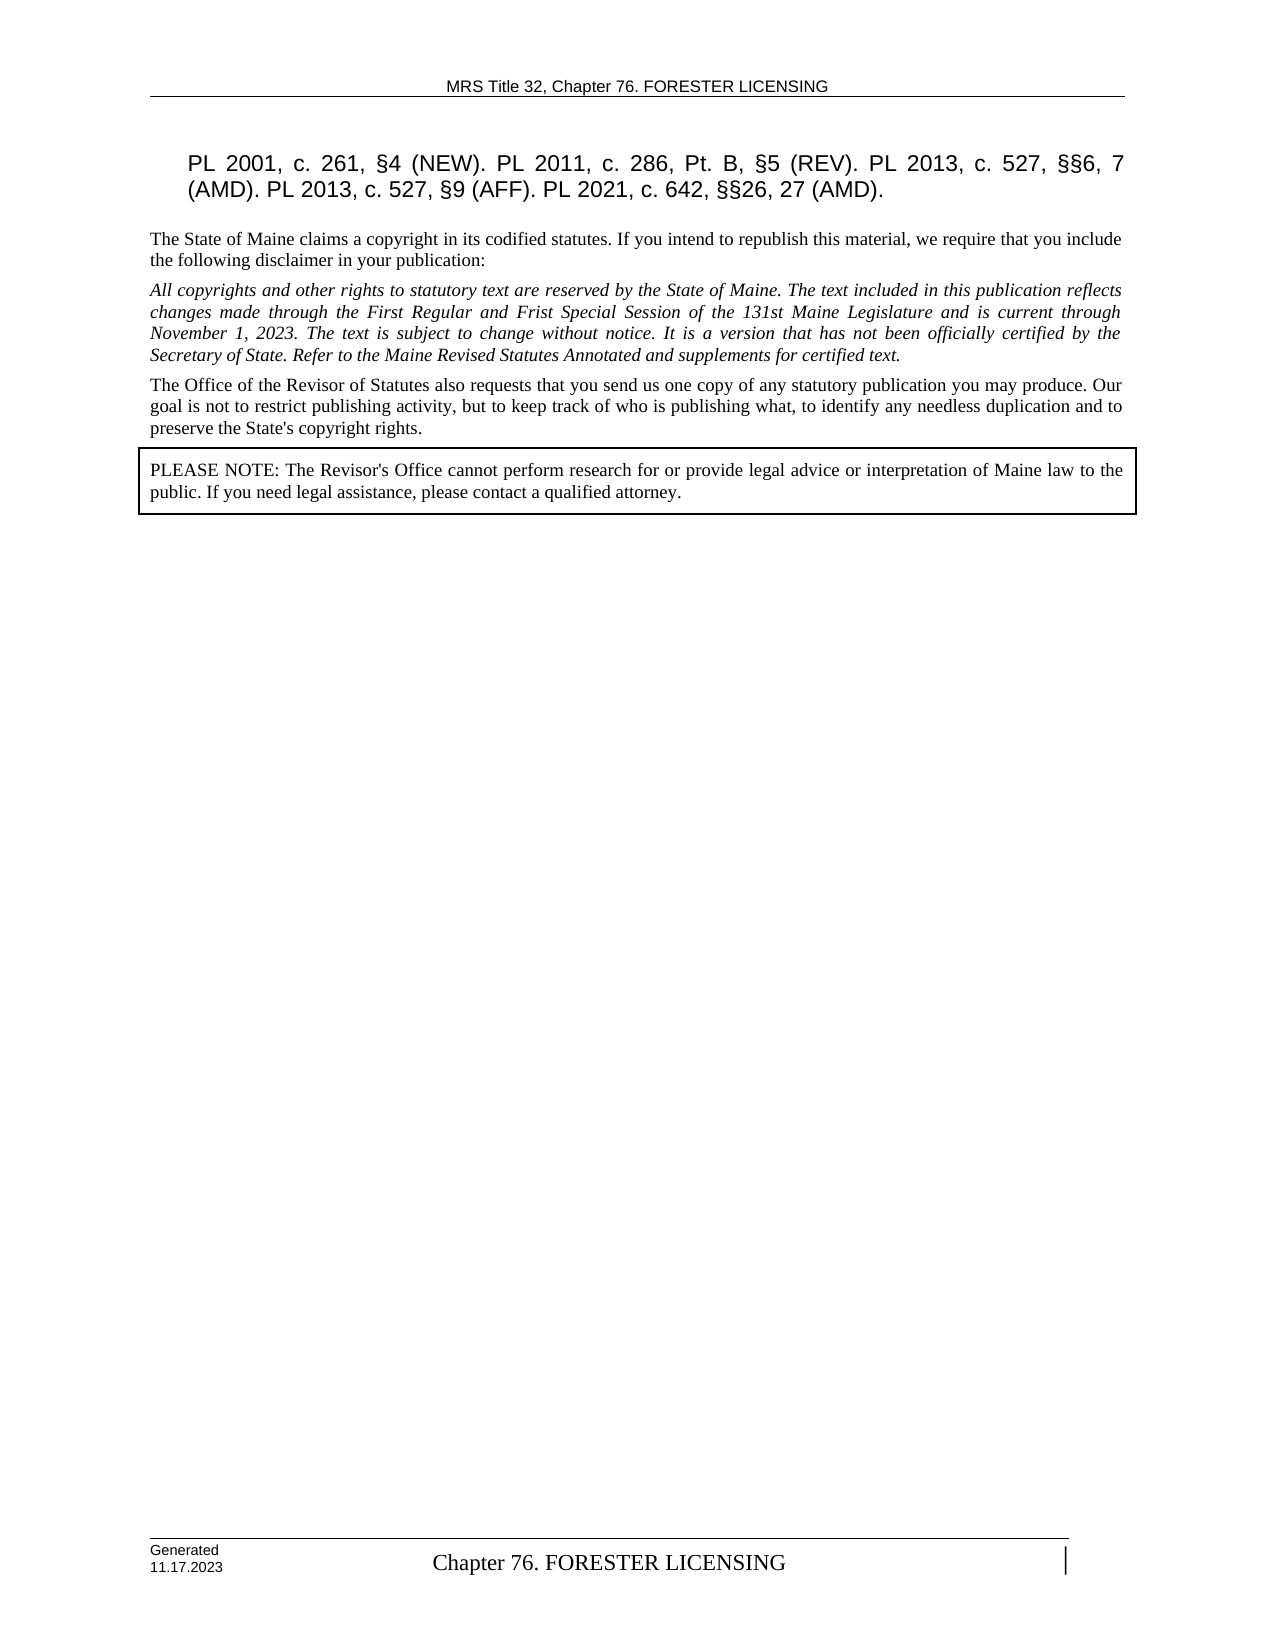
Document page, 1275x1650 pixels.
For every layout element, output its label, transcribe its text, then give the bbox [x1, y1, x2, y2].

text PLEASE NOTE: The Revisor's Office cannot perform research for or provide legal advice or interpretation of Maine law to the public. If you need legal assistance, please contact a qualified attorney. [140, 449, 1135, 513]
text The Office of the Revisor of Statutes also requests that you send us one copy of any statutory publication you may produce. Our goal is not to restrict publishing activity, but to keep track of who is publishing what, to identify any needless duplication and to preserve the State's copyright rights. [150, 374, 1125, 438]
text The State of Maine claims a copyright in its codified statutes. If you intend to republish this material, we require that you include the following disclaimer in your publication: [150, 228, 1125, 271]
text All copyrights and other rights to statutory text are reserved by the State of Maine. The text included in this publication reflects changes made through the First Regular and Frist Special Session of the 131st Maine Legislature and is current through November 1, 2023 . The text is subject to change without notice. It is a version that has not been officially certified by the Secretary of State. Refer to the Maine Revised Statutes Annotated and supplements for certified text. [150, 279, 1125, 365]
text PL 2001, c. 261, §4 (NEW). PL 2011, c. 286, Pt. B, §5 (REV). PL 2013, c. 527, §§6, 7 (AMD). PL 2013, c. 527, §9 (AFF). PL 2021, c. 642, §§26, 27 (AMD). [187, 150, 1125, 203]
